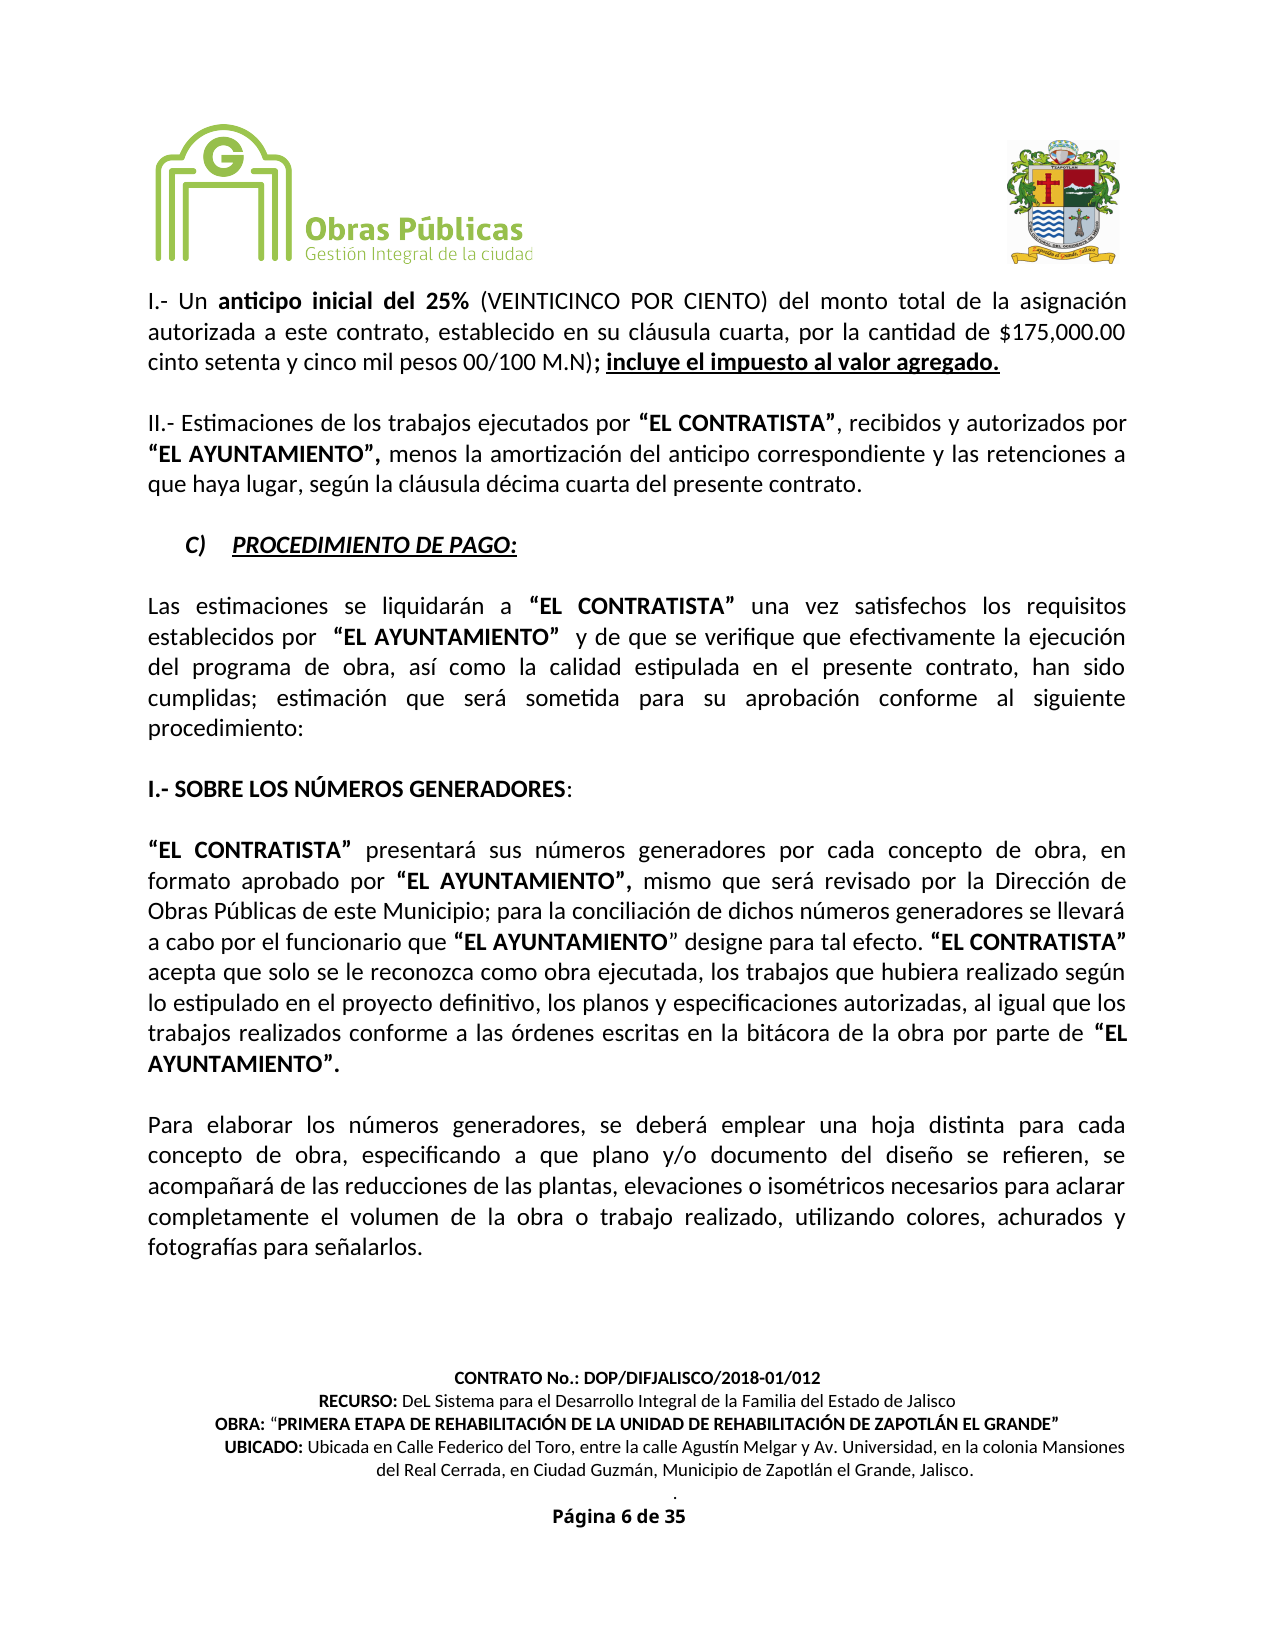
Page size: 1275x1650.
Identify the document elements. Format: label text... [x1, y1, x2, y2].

text II.- Estimaciones de los trabajos ejecutados por “EL CONTRATISTA”, recibidos y autorizados por “EL AYUNTAMIENTO”, menos la amortización del anticipo correspondiente y las retenciones a que haya lugar, según la cláusula décima cuarta del presente contrato. [148, 407, 1127, 499]
text Las estimaciones se liquidarán a “EL CONTRATISTA” una vez satisfechos los requisitos establecidos por “EL AYUNTAMIENTO” y de que se verifique que efectivamente la ejecución del programa de obra, así como la calidad estipulada en el presente contrato, han sido cumplidas; estimación que será sometida para su aprobación conforme al siguiente procedimiento: [148, 590, 1127, 743]
picture [155, 124, 533, 264]
picture [1007, 140, 1120, 264]
text I.- SOBRE LOS NÚMEROS GENERADORES: [148, 773, 1127, 804]
text “EL CONTRATISTA” presentará sus números generadores por cada concepto de obra, en formato aprobado por “EL AYUNTAMIENTO”, mismo que será revisado por la Dirección de Obras Públicas de este Municipio; para la conciliación de dichos números generadores se llevará a cabo por el funcionario que “EL AYUNTAMIENTO” designe para tal efecto. “EL CONTRATISTA” acepta que solo se le reconozca como obra ejecutada, los trabajos que hubiera realizado según lo estipulado en el proyecto definitivo, los planos y especificaciones autorizadas, al igual que los trabajos realizados conforme a las órdenes escritas en la bitácora de la obra por parte de “EL AYUNTAMIENTO”. [148, 834, 1127, 1079]
text Para elaborar los números generadores, se deberá emplear una hoja distinta para cada concepto de obra, especificando a que plano y/o documento del diseño se refieren, se acompañará de las reducciones de las plantas, elevaciones o isométricos necesarios para aclarar completamente el volumen de la obra o trabajo realizado, utilizando colores, achurados y fotografías para señalarlos. [148, 1109, 1127, 1262]
list PROCEDIMIENTO DE PAGO: [185, 529, 1127, 560]
text I.- Un anticipo inicial del 25% (VEINTICINCO POR CIENTO) del monto total de la asignación autorizada a este contrato, establecido en su cláusula cuarta, por la cantidad de $175,000.00 cinto setenta y cinco mil pesos 00/100 M.N); incluye el impuesto al valor agregado. [148, 285, 1127, 377]
